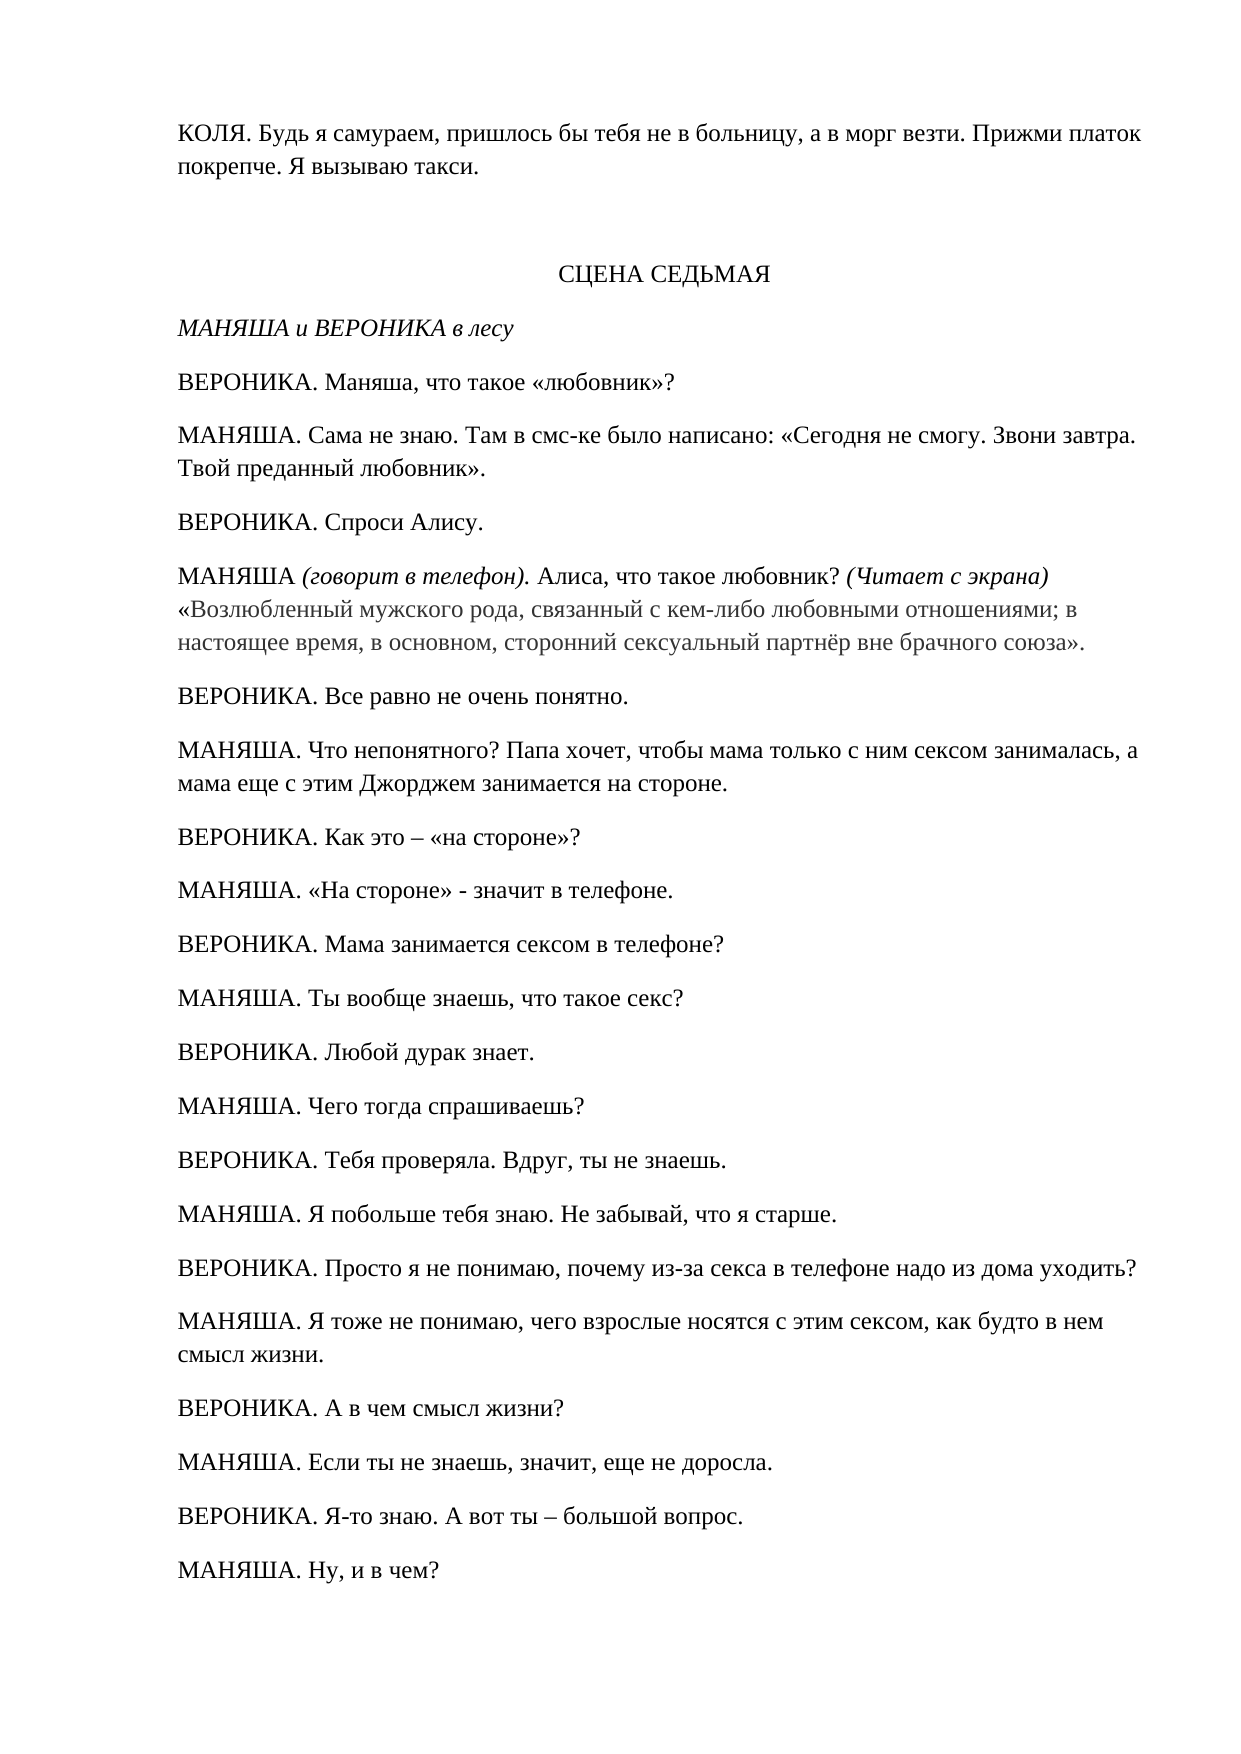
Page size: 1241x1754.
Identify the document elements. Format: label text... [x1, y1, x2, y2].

text МАНЯША. «На стороне» - значит в телефоне. [177, 876, 1152, 904]
text ВЕРОНИКА. Маняша, что такое «любовник»? [177, 367, 1152, 395]
text МАНЯША. Я тоже не понимаю, чего взрослые носятся с этим сексом, как будто в нем смысл жизни. [177, 1306, 1152, 1368]
text ВЕРОНИКА. Я-то знаю. А вот ты – большой вопрос. [177, 1501, 1152, 1530]
text СЦЕНА СЕДЬМАЯ [177, 259, 1152, 288]
text КОЛЯ. Будь я самураем, пришлось бы тебя не в больницу, а в морг везти. Прижми платок покрепче. Я вызываю такси. [177, 118, 1152, 180]
text МАНЯША. Ты вообще знаешь, что такое секс? [177, 983, 1152, 1012]
text МАНЯША. Что непонятного? Папа хочет, чтобы мама только с ним сексом занималась, а мама еще с этим Джорджем занимается на стороне. [177, 735, 1152, 797]
text МАНЯША (говорит в телефон). Алиса, что такое любовник? (Читает с экрана) «Возлюбленный мужского рода, связанный с кем-либо любовными отношениями; в настоящее время, в основном, сторонний сексуальный партнёр вне брачного союза». [177, 561, 1152, 656]
text ВЕРОНИКА. Тебя проверяла. Вдруг, ты не знаешь. [177, 1145, 1152, 1174]
text ВЕРОНИКА. Любой дурак знает. [177, 1037, 1152, 1066]
text ВЕРОНИКА. Все равно не очень понятно. [177, 681, 1152, 710]
text МАНЯША. Сама не знаю. Там в смс-ке было написано: «Сегодня не смогу. Звони завтра. Твой преданный любовник». [177, 420, 1152, 482]
text МАНЯША и ВЕРОНИКА в лесу [177, 313, 1152, 341]
text ВЕРОНИКА. Мама занимается сексом в телефоне? [177, 929, 1152, 958]
text ВЕРОНИКА. Просто я не понимаю, почему из-за секса в телефоне надо из дома уходить? [177, 1253, 1152, 1281]
text МАНЯША. Чего тогда спрашиваешь? [177, 1091, 1152, 1120]
text ВЕРОНИКА. А в чем смысл жизни? [177, 1393, 1152, 1422]
text МАНЯША. Ну, и в чем? [177, 1555, 1152, 1584]
text ВЕРОНИКА. Как это – «на стороне»? [177, 822, 1152, 851]
text ВЕРОНИКА. Спроси Алису. [177, 507, 1152, 536]
text МАНЯША. Если ты не знаешь, значит, еще не доросла. [177, 1447, 1152, 1476]
text МАНЯША. Я побольше тебя знаю. Не забывай, что я старше. [177, 1199, 1152, 1227]
